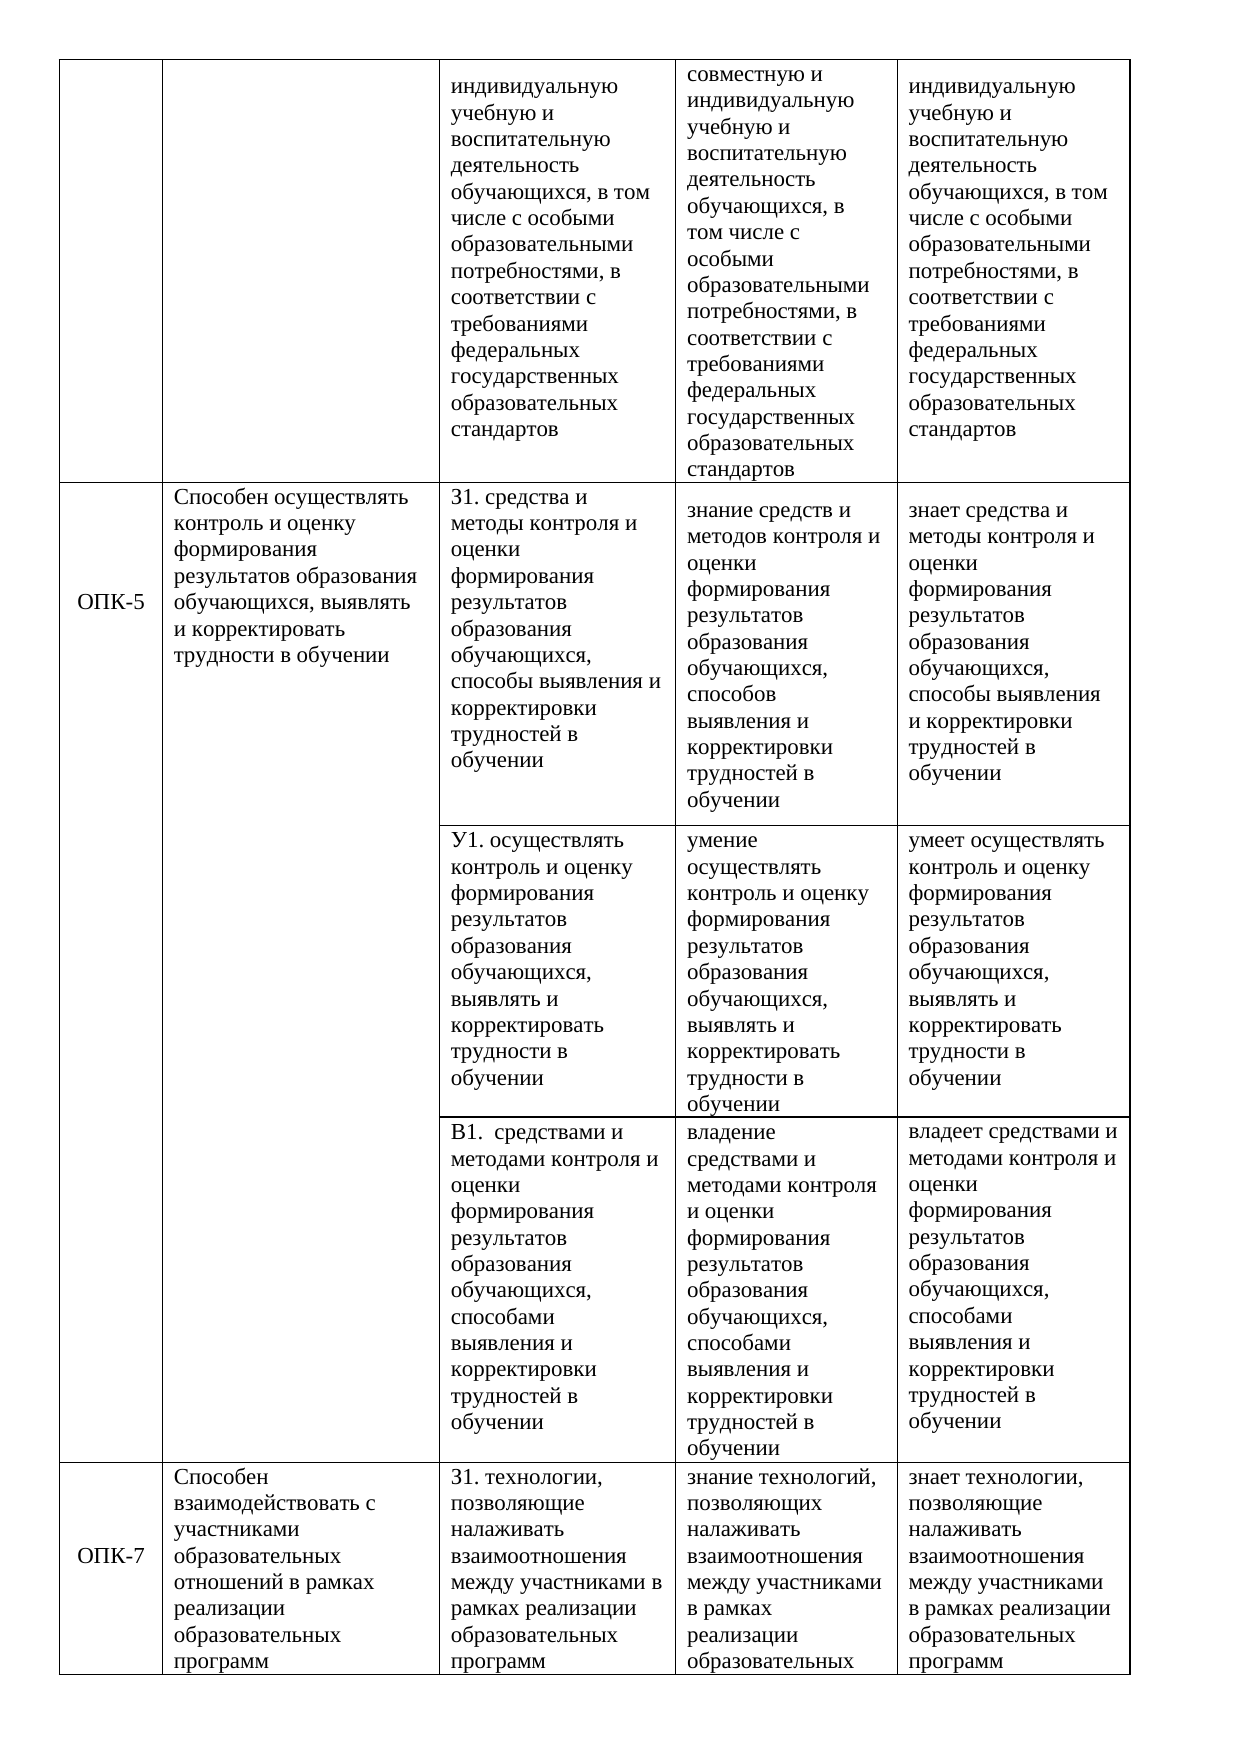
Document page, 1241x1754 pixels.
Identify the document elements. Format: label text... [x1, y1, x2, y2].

table_cell ОПК-7 [60, 1463, 162, 1673]
table_cell умение осуществлять контроль и оценку формирования результатов образования обучающихся, выявлять и корректировать трудности в обучении [676, 826, 897, 1116]
table_cell Способен осуществлять контроль и оценку формирования результатов образования обучающихся, выявлять и корректировать трудности в обучении [163, 483, 439, 1462]
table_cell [676, 60, 897, 482]
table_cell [440, 1463, 675, 1673]
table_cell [163, 1463, 439, 1673]
table_cell З1. средства и методы контроля и оценки формирования результатов образования обучающихся, способы выявления и корректировки трудностей в обучении [440, 483, 675, 825]
table_cell В1. средствами и методами контроля и оценки формирования результатов образования обучающихся, способами выявления и корректировки трудностей в обучении [440, 1118, 675, 1462]
table_cell знает средства и методы контроля и оценки формирования результатов образования обучающихся, способы выявления и корректировки трудностей в обучении [898, 483, 1129, 825]
table_cell владеет средствами и методами контроля и оценки формирования результатов образования обучающихся, способами выявления и корректировки трудностей в обучении [898, 1118, 1129, 1462]
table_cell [676, 1463, 897, 1673]
table_cell владение средствами и методами контроля и оценки формирования результатов образования обучающихся, способами выявления и корректировки трудностей в обучении [676, 1118, 897, 1462]
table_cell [898, 60, 1129, 482]
table_cell У1. осуществлять контроль и оценку формирования результатов образования обучающихся, выявлять и корректировать трудности в обучении [440, 826, 675, 1116]
table_cell знание средств и методов контроля и оценки формирования результатов образования обучающихся, способов выявления и корректировки трудностей в обучении [676, 483, 897, 825]
table_cell ОПК-5 [60, 483, 162, 1462]
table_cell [440, 60, 675, 482]
table_cell умеет осуществлять контроль и оценку формирования результатов образования обучающихся, выявлять и корректировать трудности в обучении [898, 826, 1129, 1116]
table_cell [898, 1463, 1129, 1673]
